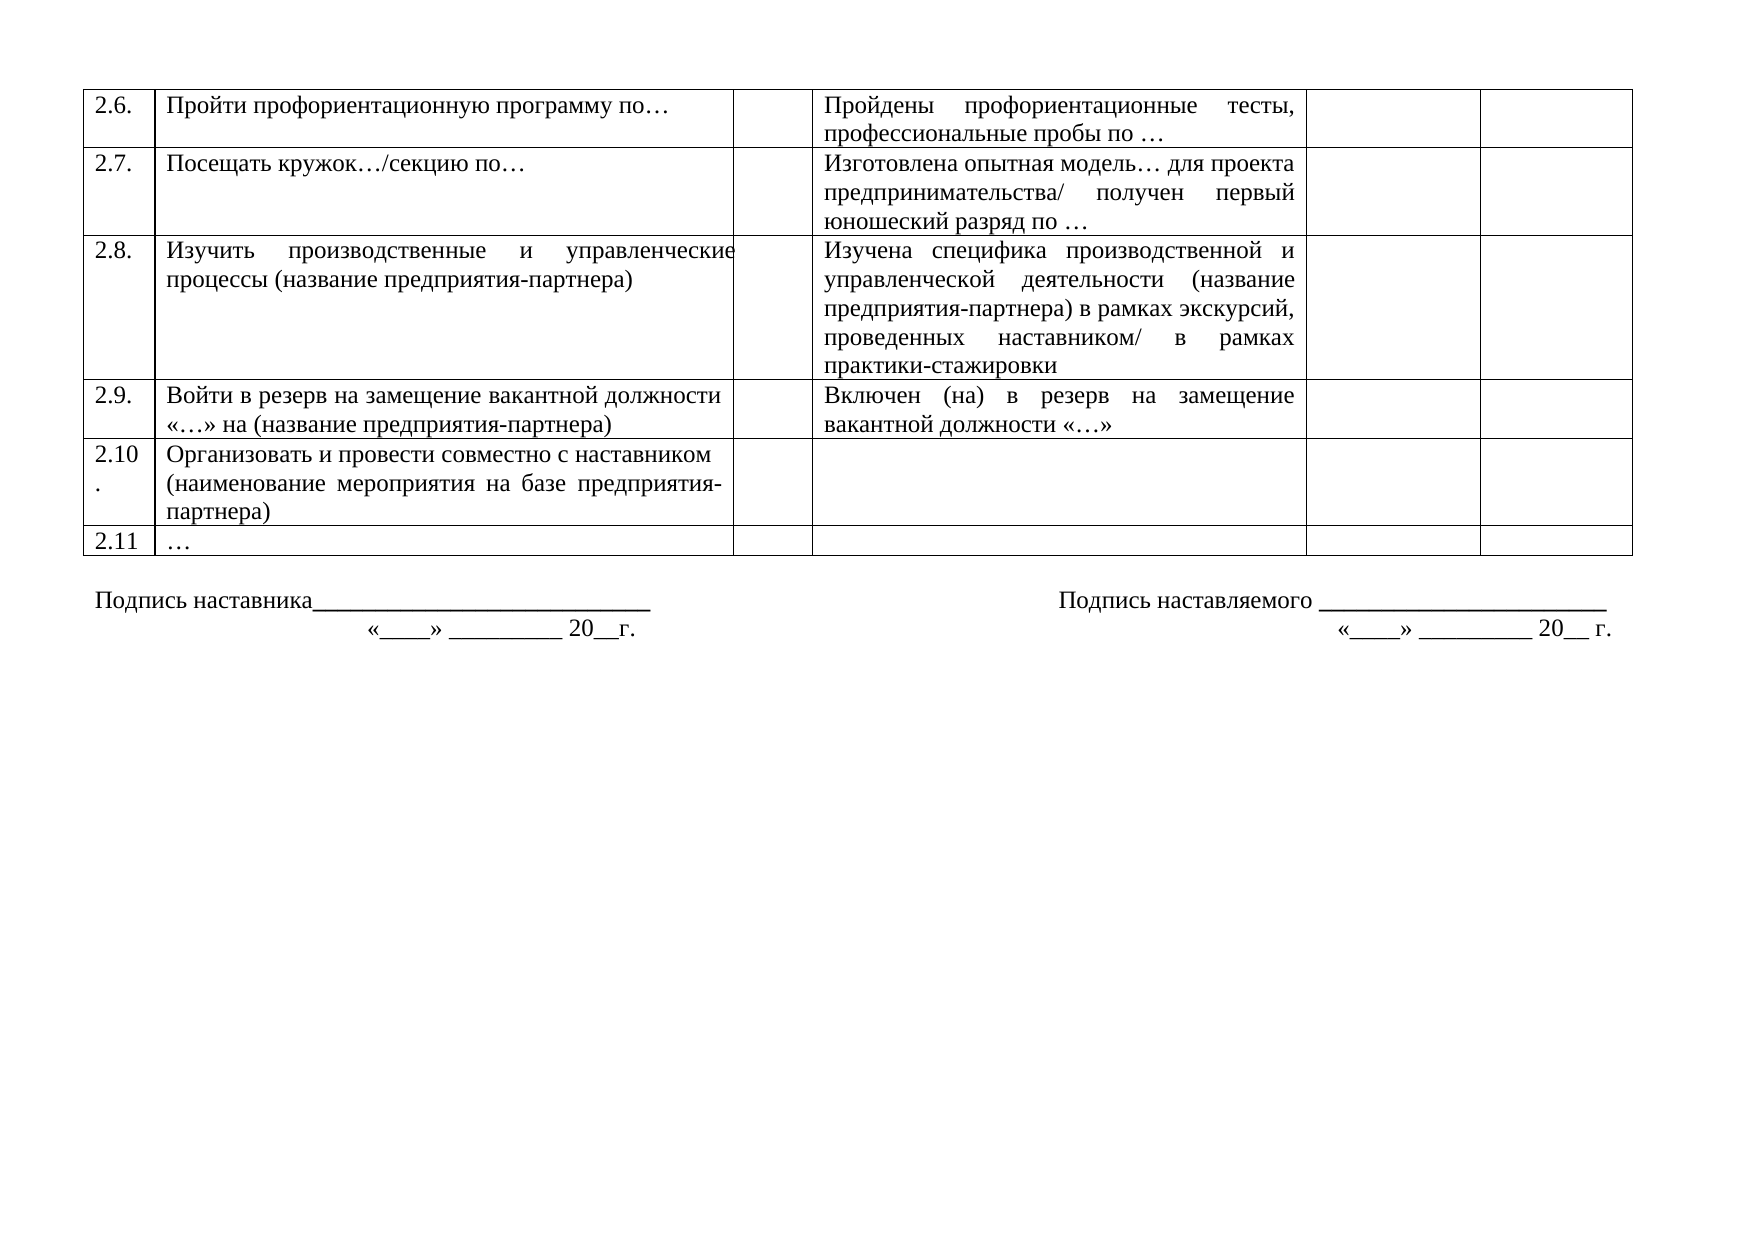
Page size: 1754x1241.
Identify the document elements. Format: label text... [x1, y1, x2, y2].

table_cell 2.9. [84, 380, 154, 438]
table_cell 2.11 [84, 526, 154, 555]
table_header 2.6. [84, 90, 154, 147]
table_cell [734, 236, 812, 379]
table_header [1307, 90, 1480, 147]
table_cell [1307, 236, 1480, 379]
table_cell [1307, 526, 1480, 555]
table_cell 2.8. [84, 236, 154, 379]
table_cell [1307, 148, 1480, 234]
table_cell Изучить производственные и управленческие процессы (название предприятия-партнера) [156, 236, 733, 379]
table_header Подпись наставника___________________________ «____» _________ 20__г. [83, 585, 853, 658]
table_cell [734, 380, 812, 438]
table_cell [1481, 380, 1632, 438]
table_header Пройти профориентационную программу по… [156, 90, 733, 147]
table_cell [734, 439, 812, 525]
table_cell [1307, 439, 1480, 525]
table_header Подпись наставляемого _______________________ «____» _________ 20__ г. [853, 585, 1623, 658]
table_cell 2.10. [84, 439, 154, 525]
table_cell Организовать и провести совместно с наставником (наименование мероприятия на базе предприятия-партнера) [156, 439, 733, 525]
table_cell 2.7. [84, 148, 154, 234]
table_cell Войти в резерв на замещение вакантной должности «…» на (название предприятия-партнера) [156, 380, 733, 438]
table_header Пройдены профориентационные тесты, профессиональные пробы по … [813, 90, 1306, 147]
table_cell [1481, 526, 1632, 555]
table_cell [813, 439, 1306, 525]
table_header [1481, 90, 1632, 147]
table_header [734, 90, 812, 147]
table_cell … [156, 526, 733, 555]
table_cell [734, 148, 812, 234]
table_cell [1481, 439, 1632, 525]
table_cell Изготовлена опытная модель… для проекта предпринимательства/ получен первый юношеский разряд по … [813, 148, 1306, 234]
table_cell [1481, 148, 1632, 234]
table_cell Посещать кружок…/секцию по… [156, 148, 733, 234]
table_cell Включен (на) в резерв на замещение вакантной должности «…» [813, 380, 1306, 438]
table_cell [734, 526, 812, 555]
table_cell [1481, 236, 1632, 379]
table_cell Изучена специфика производственной и управленческой деятельности (название предприятия-партнера) в рамках экскурсий, проведенных наставником/ в рамках практики-стажировки [813, 236, 1306, 379]
table_cell [1307, 380, 1480, 438]
table_cell [813, 526, 1306, 555]
